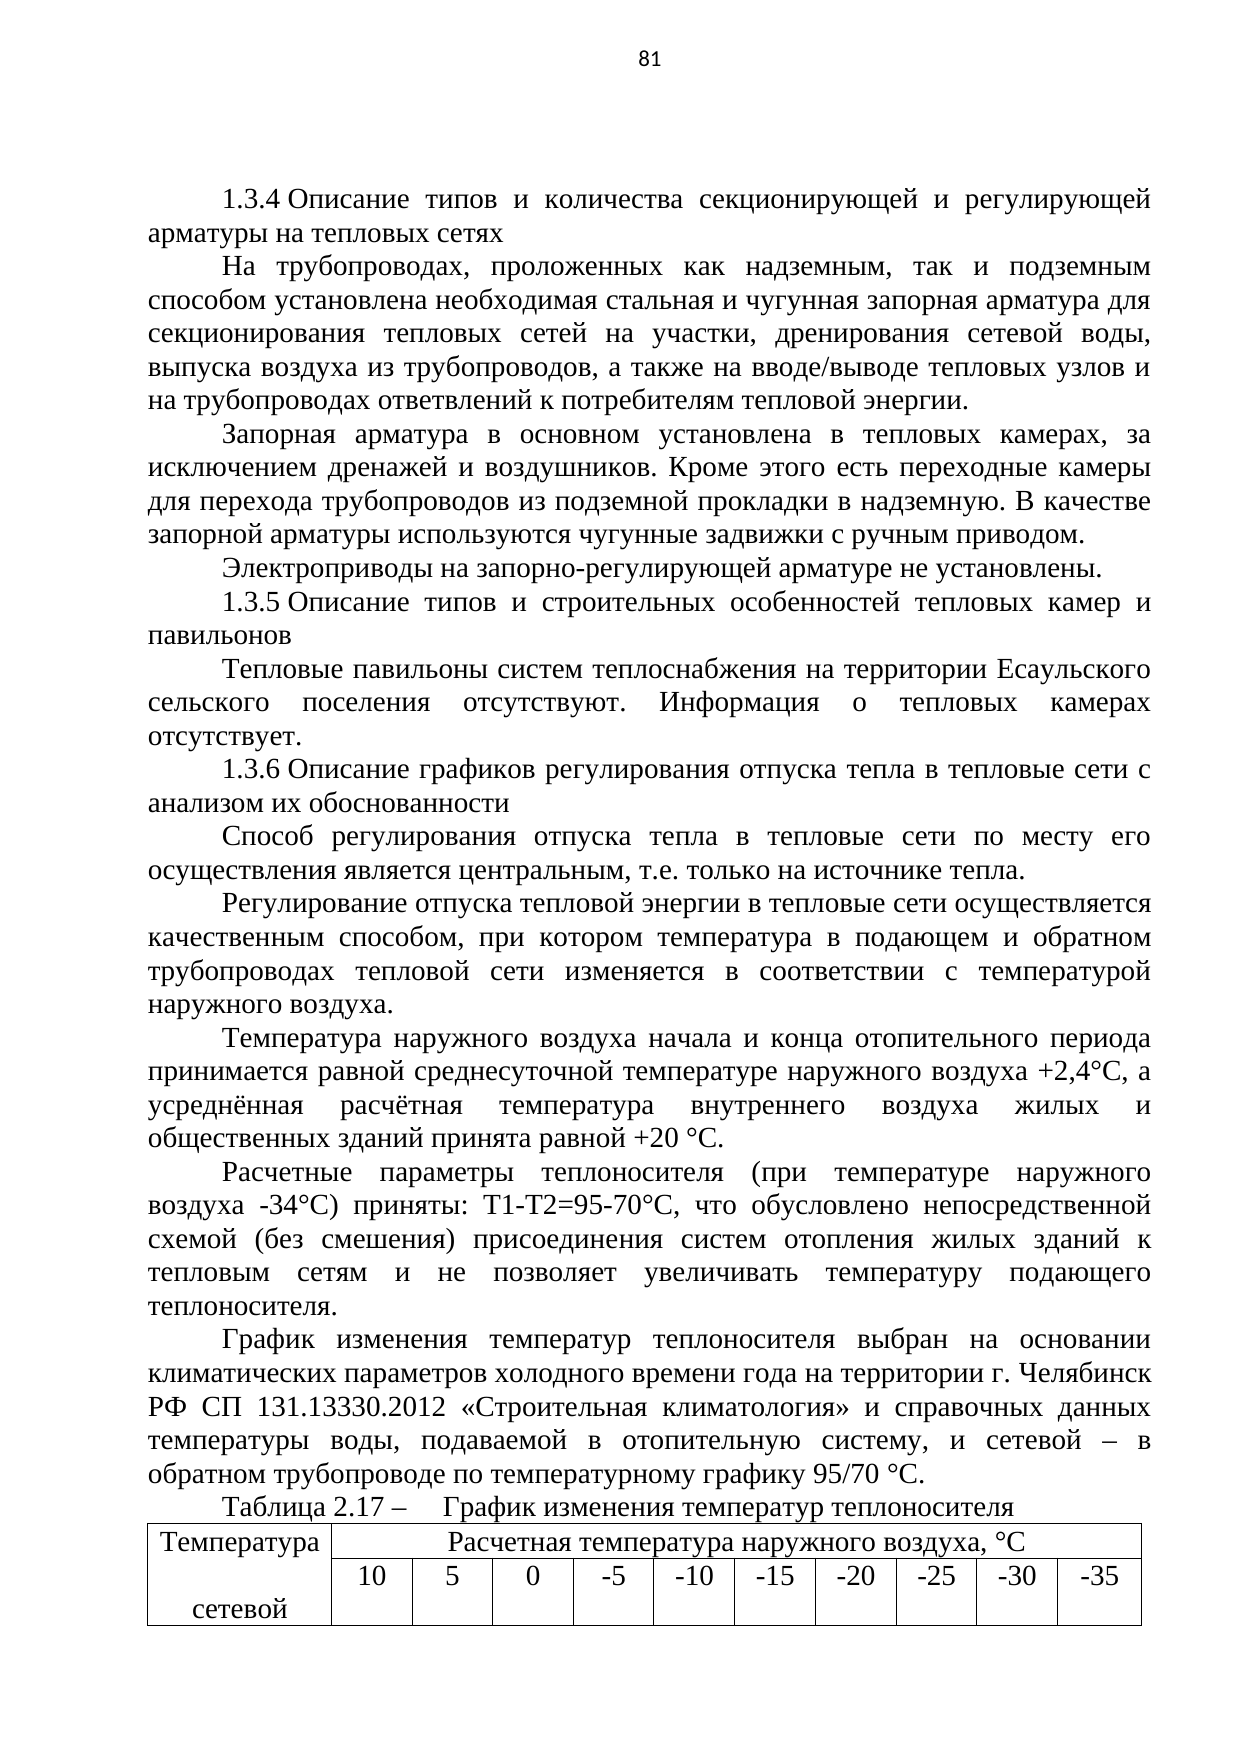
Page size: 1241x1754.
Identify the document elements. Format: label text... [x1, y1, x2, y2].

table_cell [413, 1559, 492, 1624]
subtitle 1.3.5 Описание типов и строительных особенностей тепловых камер и павильонов [148, 584, 1152, 651]
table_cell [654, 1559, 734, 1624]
text На трубопроводах, проложенных как надземным, так и подземным способом установлена необходимая стальная и чугунная запорная арматура для секционирования тепловых сетей на участки, дренирования сетевой воды, выпуска воздуха из трубопроводов, а также на вводе/выводе тепловых узлов и на трубопроводах ответвлений к потребителям тепловой энергии. [148, 248, 1152, 416]
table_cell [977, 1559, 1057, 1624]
list График изменения температур теплоносителя [148, 1489, 1152, 1523]
text Расчетные параметры теплоносителя (при температуре наружного воздуха -34°С) приняты: Т1-Т2=95-70°С, что обусловлено непосредственной схемой (без смешения) присоединения систем отопления жилых зданий к тепловым сетям и не позволяет увеличивать температуру подающего теплоносителя. [148, 1154, 1152, 1322]
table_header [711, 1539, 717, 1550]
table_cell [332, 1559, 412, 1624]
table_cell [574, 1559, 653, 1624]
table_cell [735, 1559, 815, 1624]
text Способ регулирования отпуска тепла в тепловые сети по месту его осуществления является центральным, т.е. только на источнике тепла. [148, 818, 1152, 886]
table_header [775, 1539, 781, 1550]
text Регулирование отпуска тепловой энергии в тепловые сети осуществляется качественным способом, при котором температура в подающем и обратном трубопроводах тепловой сети изменяется в соответствии с температурой наружного воздуха. [148, 886, 1152, 1020]
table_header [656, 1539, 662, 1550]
subtitle 1.3.6 Описание графиков регулирования отпуска тепла в тепловые сети с анализом их обоснованности [148, 751, 1152, 818]
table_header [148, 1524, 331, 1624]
text График изменения температур теплоносителя выбран на основании климатических параметров холодного времени года на территории г. Челябинск РФ СП 131.13330.2012 «Строительная климатология» и справочных данных температуры воды, подаваемой в отопительную систему, и сетевой – в обратном трубопроводе по температурному графику 95/70 °С. [148, 1322, 1152, 1489]
text Температура наружного воздуха начала и конца отопительного периода принимается равной среднесуточной температуре наружного воздуха +2,4°С, а усреднённая расчётная температура внутреннего воздуха жилых и общественных зданий принята равной +20 °С. [148, 1020, 1152, 1154]
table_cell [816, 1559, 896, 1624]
text Запорная арматура в основном установлена в тепловых камерах, за исключением дренажей и воздушников. Кроме этого есть переходные камеры для перехода трубопроводов из подземной прокладки в надземную. В качестве запорной арматуры используются чугунные задвижки с ручным приводом. [148, 416, 1152, 550]
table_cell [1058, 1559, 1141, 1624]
subtitle 1.3.4 Описание типов и количества секционирующей и регулирующей арматуры на тепловых сетях [148, 181, 1152, 248]
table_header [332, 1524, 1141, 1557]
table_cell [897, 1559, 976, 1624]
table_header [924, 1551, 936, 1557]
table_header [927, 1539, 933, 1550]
text Электроприводы на запорно-регулирующей арматуре не установлены. [148, 550, 1152, 584]
text Тепловые павильоны систем теплоснабжения на территории Есаульского сельского поселения отсутствуют. Информация о тепловых камерах отсутствует. [148, 651, 1152, 751]
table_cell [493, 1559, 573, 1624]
